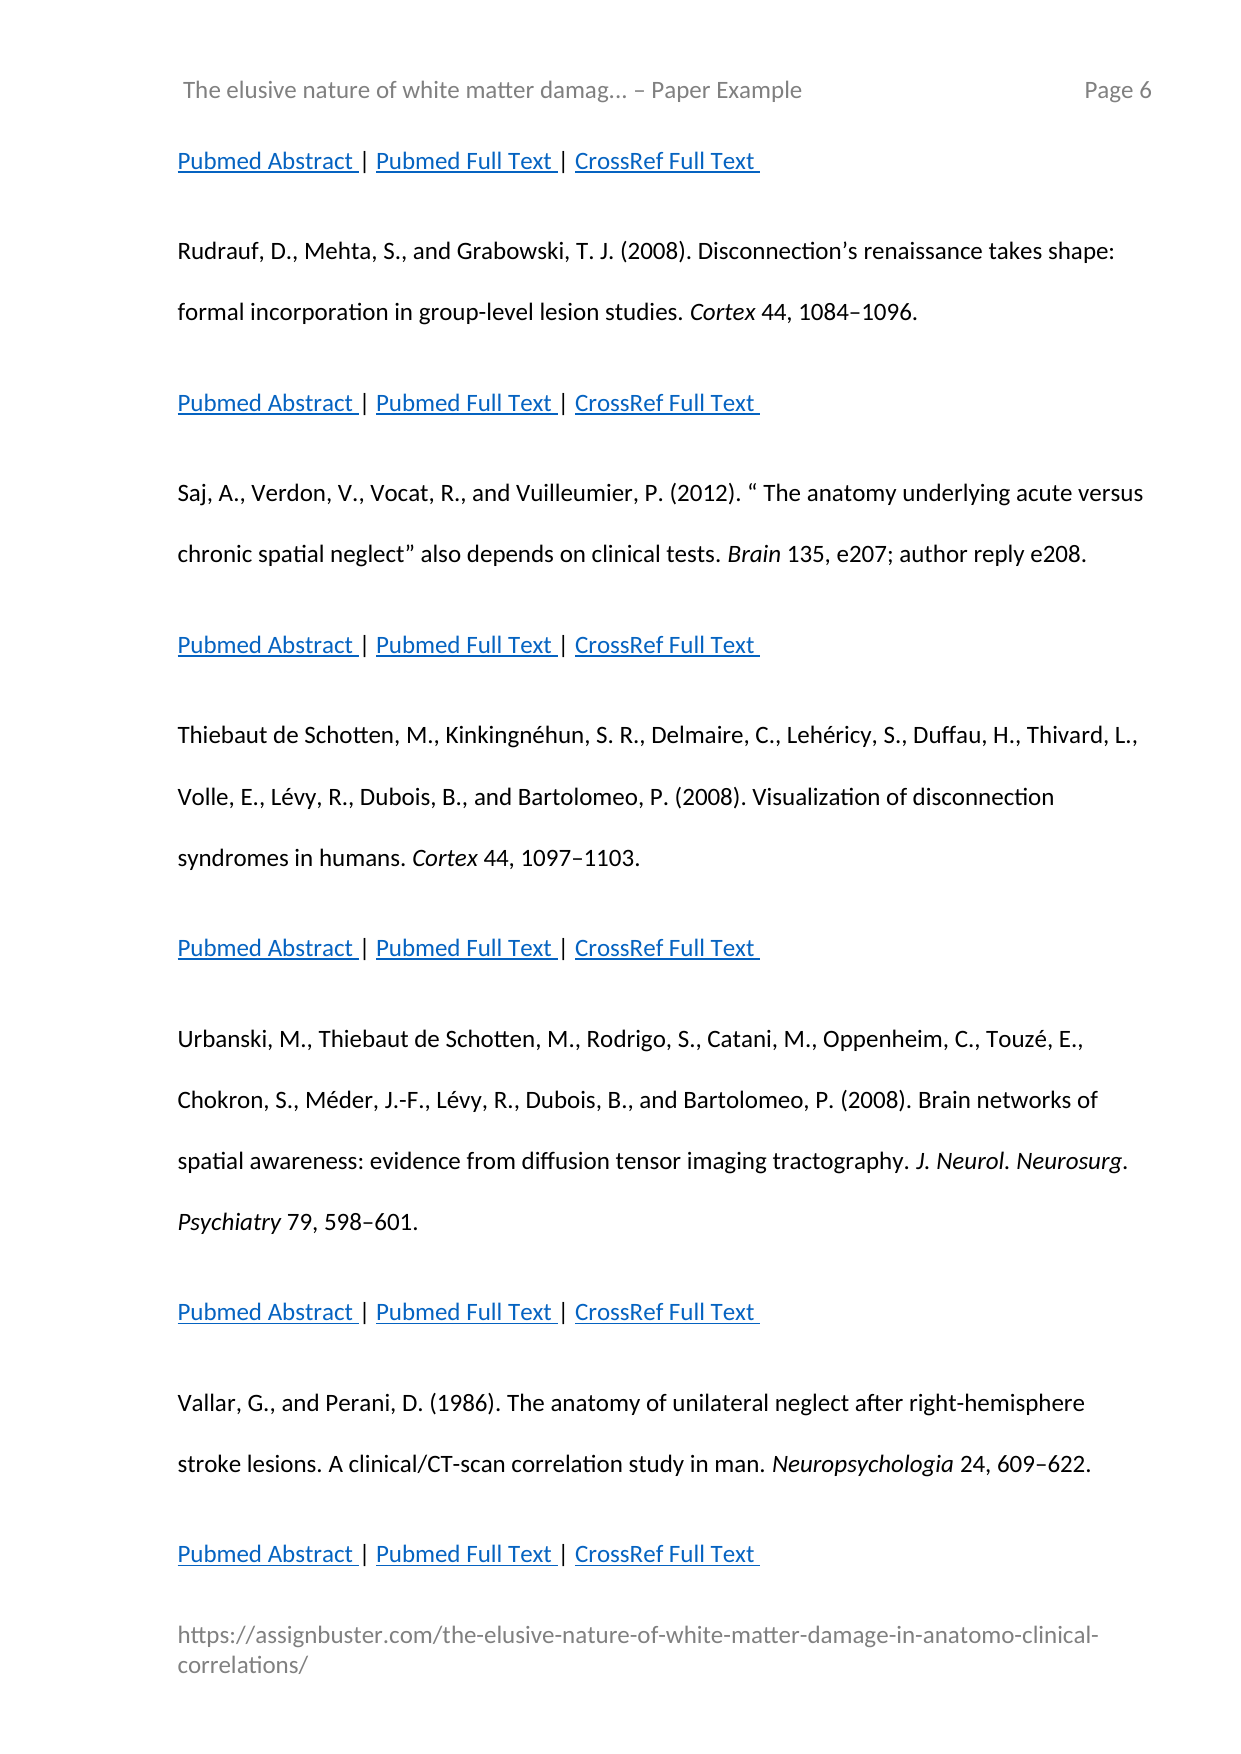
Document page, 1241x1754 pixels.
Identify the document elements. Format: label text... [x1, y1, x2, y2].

text Pubmed Abstract | Pubmed Full Text | CrossRef Full Text [177, 145, 1152, 176]
text Vallar, G., and Perani, D. (1986). The anatomy of unilateral neglect after right-hemisphere stroke lesions. A clinical/CT-scan correlation study in man. Neuropsychologia 24, 609–622. [177, 1387, 1152, 1478]
text Pubmed Abstract | Pubmed Full Text | CrossRef Full Text [177, 387, 1152, 418]
text Urbanski, M., Thiebaut de Schotten, M., Rodrigo, S., Catani, M., Oppenheim, C., Touzé, E., Chokron, S., Méder, J.-F., Lévy, R., Dubois, B., and Bartolomeo, P. (2008). Brain networks of spatial awareness: evidence from diffusion tensor imaging tractography. J. Neurol. Neurosurg. Psychiatry 79, 598–601. [177, 1023, 1152, 1236]
text Thiebaut de Schotten, M., Kinkingnéhun, S. R., Delmaire, C., Lehéricy, S., Duffau, H., Thivard, L., Volle, E., Lévy, R., Dubois, B., and Bartolomeo, P. (2008). Visualization of disconnection syndromes in humans. Cortex 44, 1097–1103. [177, 720, 1152, 872]
text Rudrauf, D., Mehta, S., and Grabowski, T. J. (2008). Disconnection’s renaissance takes shape: formal incorporation in group-level lesion studies. Cortex 44, 1084–1096. [177, 236, 1152, 327]
text Pubmed Abstract | Pubmed Full Text | CrossRef Full Text [177, 1538, 1152, 1569]
text Pubmed Abstract | Pubmed Full Text | CrossRef Full Text [177, 1296, 1152, 1327]
text Saj, A., Verdon, V., Vocat, R., and Vuilleumier, P. (2012). “ The anatomy underlying acute versus chronic spatial neglect” also depends on clinical tests. Brain 135, e207; author reply e208. [177, 478, 1152, 569]
text Pubmed Abstract | Pubmed Full Text | CrossRef Full Text [177, 629, 1152, 660]
text Pubmed Abstract | Pubmed Full Text | CrossRef Full Text [177, 932, 1152, 963]
